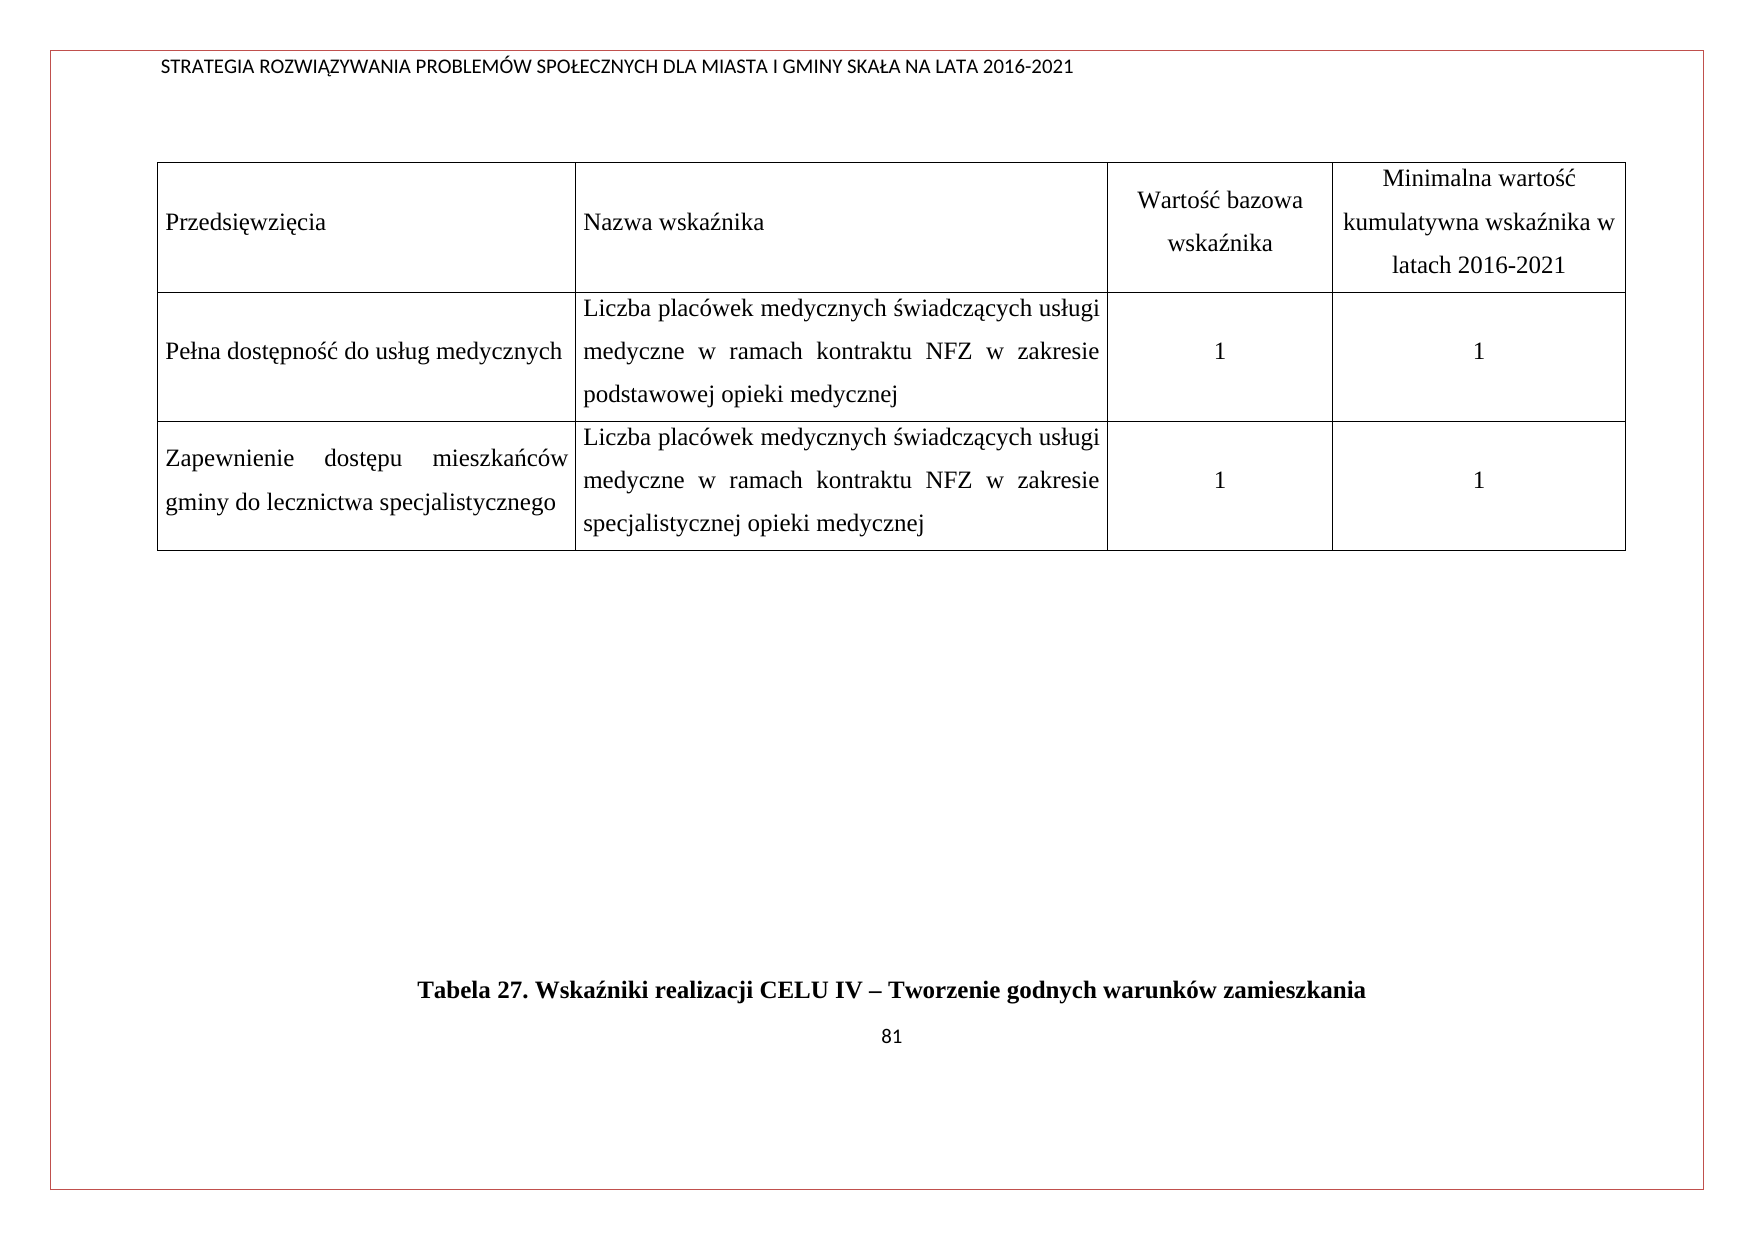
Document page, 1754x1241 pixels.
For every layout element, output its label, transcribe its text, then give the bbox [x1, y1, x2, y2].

table_header Wartość bazowa wskaźnika [1108, 163, 1332, 292]
table_header Przedsięwzięcia [158, 163, 575, 292]
table_cell 1 [1108, 422, 1332, 550]
table_cell Liczba placówek medycznych świadczących usługi medyczne w ramach kontraktu NFZ w zakresie specjalistycznej opieki medycznej [576, 422, 1107, 550]
table_header Minimalna wartość kumulatywna wskaźnika w latach 2016-2021 [1333, 163, 1625, 292]
table_cell 1 [1108, 293, 1332, 421]
table_header Nazwa wskaźnika [576, 163, 1107, 292]
text Tabela 27. Wskaźniki realizacji CELU IV – Tworzenie godnych warunków zamieszkania [147, 975, 1636, 1004]
table_cell 1 [1333, 422, 1625, 550]
table_cell 1 [1333, 293, 1625, 421]
table_cell Liczba placówek medycznych świadczących usługi medyczne w ramach kontraktu NFZ w zakresie podstawowej opieki medycznej [576, 293, 1107, 421]
table_cell Pełna dostępność do usług medycznych [158, 293, 575, 421]
table_cell Zapewnienie dostępu mieszkańców gminy do lecznictwa specjalistycznego [158, 422, 575, 550]
